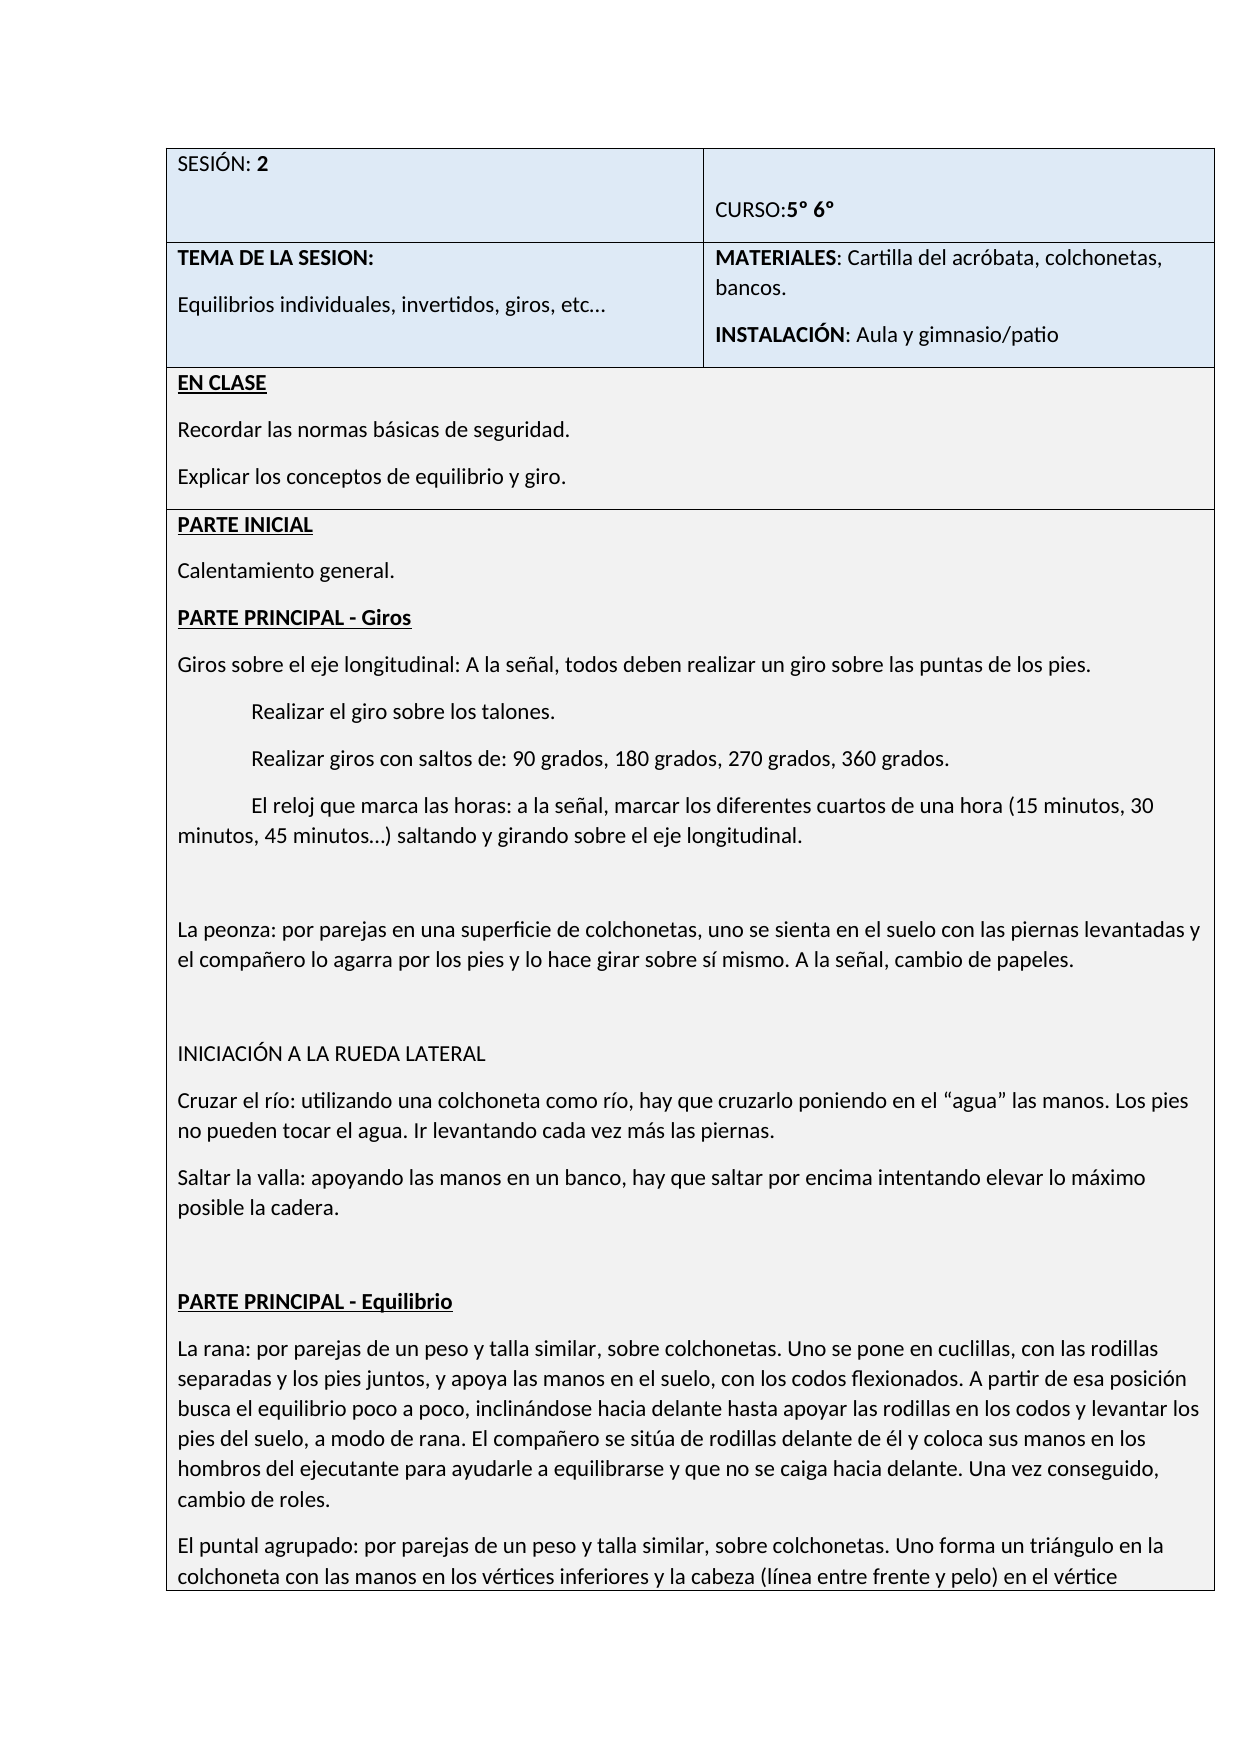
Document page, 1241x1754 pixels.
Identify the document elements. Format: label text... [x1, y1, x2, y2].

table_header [167, 149, 703, 242]
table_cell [167, 510, 1214, 1590]
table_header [704, 149, 1214, 242]
table_cell EN CLASE Recordar las normas básicas de seguridad. Explicar los conceptos de equilibrio y giro. [167, 368, 1214, 509]
table_cell TEMA DE LA SESION: Equilibrios individuales, invertidos, giros, etc… [167, 243, 703, 367]
table_cell MATERIALES: Cartilla del acróbata, colchonetas, bancos. INSTALACIÓN: Aula y gimnasio/patio [704, 243, 1214, 367]
